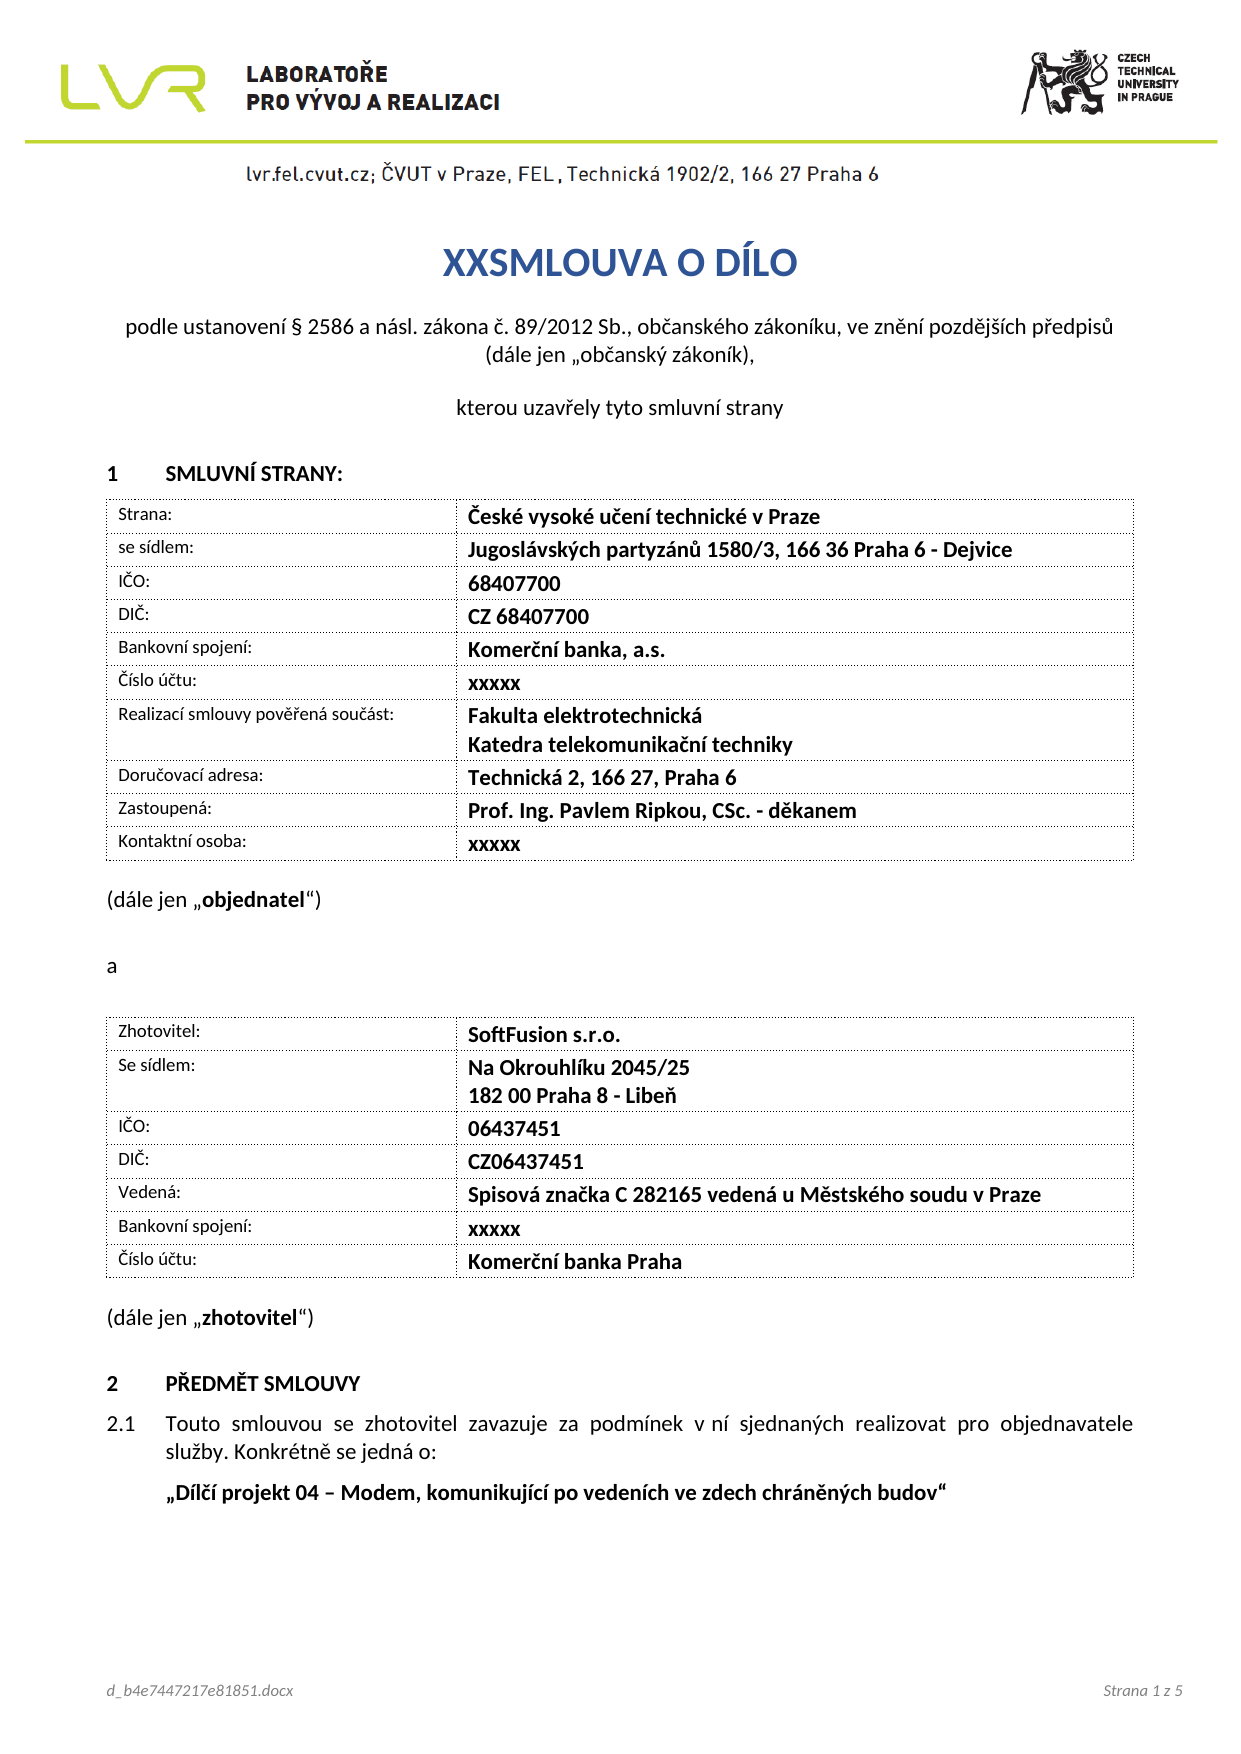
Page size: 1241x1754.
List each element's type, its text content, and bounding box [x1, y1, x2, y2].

table_header Strana: [107, 499, 457, 532]
table_cell xxxxx [457, 665, 1133, 698]
table_cell Bankovní spojení: [107, 632, 457, 665]
table_cell Prof. Ing. Pavlem Ripkou, CSc. - děkanem [457, 793, 1133, 826]
table_header Zhotovitel: [107, 1017, 457, 1050]
table_cell 06437451 [457, 1111, 1133, 1144]
table_cell Na Okrouhlíku 2045/25 182 00 Praha 8 - Libeň [457, 1050, 1133, 1111]
table_cell Technická 2, 166 27, Praha 6 [457, 760, 1133, 793]
table_cell Bankovní spojení: [107, 1211, 457, 1244]
picture [0, 0, 1240, 193]
table_cell se sídlem: [107, 533, 457, 566]
text kterou uzavřely tyto smluvní strany [106, 393, 1134, 421]
table_cell 68407700 [457, 566, 1133, 599]
subtitle Předmět smlouvy [106, 1369, 1134, 1397]
text podle ustanovení § 2586 a násl. zákona č. 89/2012 Sb., občanského zákoníku, ve znění pozdějších předpisů (dále jen „občanský zákoník), [106, 312, 1134, 368]
table_cell Kontaktní osoba: [107, 826, 457, 859]
table_cell CZ 68407700 [457, 599, 1133, 632]
text (dále jen „zhotovitel“) [106, 1303, 1134, 1331]
table_cell Vedená: [107, 1178, 457, 1211]
table_cell Komerční banka Praha [457, 1244, 1133, 1277]
table_header SoftFusion s.r.o. [457, 1017, 1133, 1050]
table_cell xxxxx [457, 826, 1133, 859]
table_cell Zastoupená: [107, 793, 457, 826]
table_header České vysoké učení technické v Praze [457, 499, 1133, 532]
table_cell Číslo účtu: [107, 665, 457, 698]
text a [106, 951, 1134, 979]
text 2.1 Touto smlouvou se zhotovitel zavazuje za podmínek v ní sjednaných realizovat pro objednavatele služby. Konkrétně se jedná o: [106, 1409, 1134, 1465]
table_cell DIČ: [107, 1144, 457, 1177]
table_cell Číslo účtu: [107, 1244, 457, 1277]
text xxSmlouva o dílo [106, 236, 1134, 287]
table_cell Fakulta elektrotechnická Katedra telekomunikační techniky [457, 699, 1133, 760]
text „Dílčí projekt 04 – Modem, komunikující po vedeních ve zdech chráněných budov“ [106, 1478, 1134, 1506]
table_cell Jugoslávských partyzánů 1580/3, 166 36 Praha 6 - Dejvice [457, 533, 1133, 566]
subtitle Smluvní strany: [106, 459, 1134, 487]
table_cell xxxxx [457, 1211, 1133, 1244]
table_cell Se sídlem: [107, 1050, 457, 1111]
table_cell IČO: [107, 566, 457, 599]
table_cell CZ06437451 [457, 1144, 1133, 1177]
table_cell DIČ: [107, 599, 457, 632]
text (dále jen „objednatel“) [106, 886, 1134, 913]
table_cell Spisová značka C 282165 vedená u Městského soudu v Praze [457, 1178, 1133, 1211]
table_cell Doručovací adresa: [107, 760, 457, 793]
table_cell Komerční banka, a.s. [457, 632, 1133, 665]
table_cell IČO: [107, 1111, 457, 1144]
table_cell Realizací smlouvy pověřená součást: [107, 699, 457, 760]
